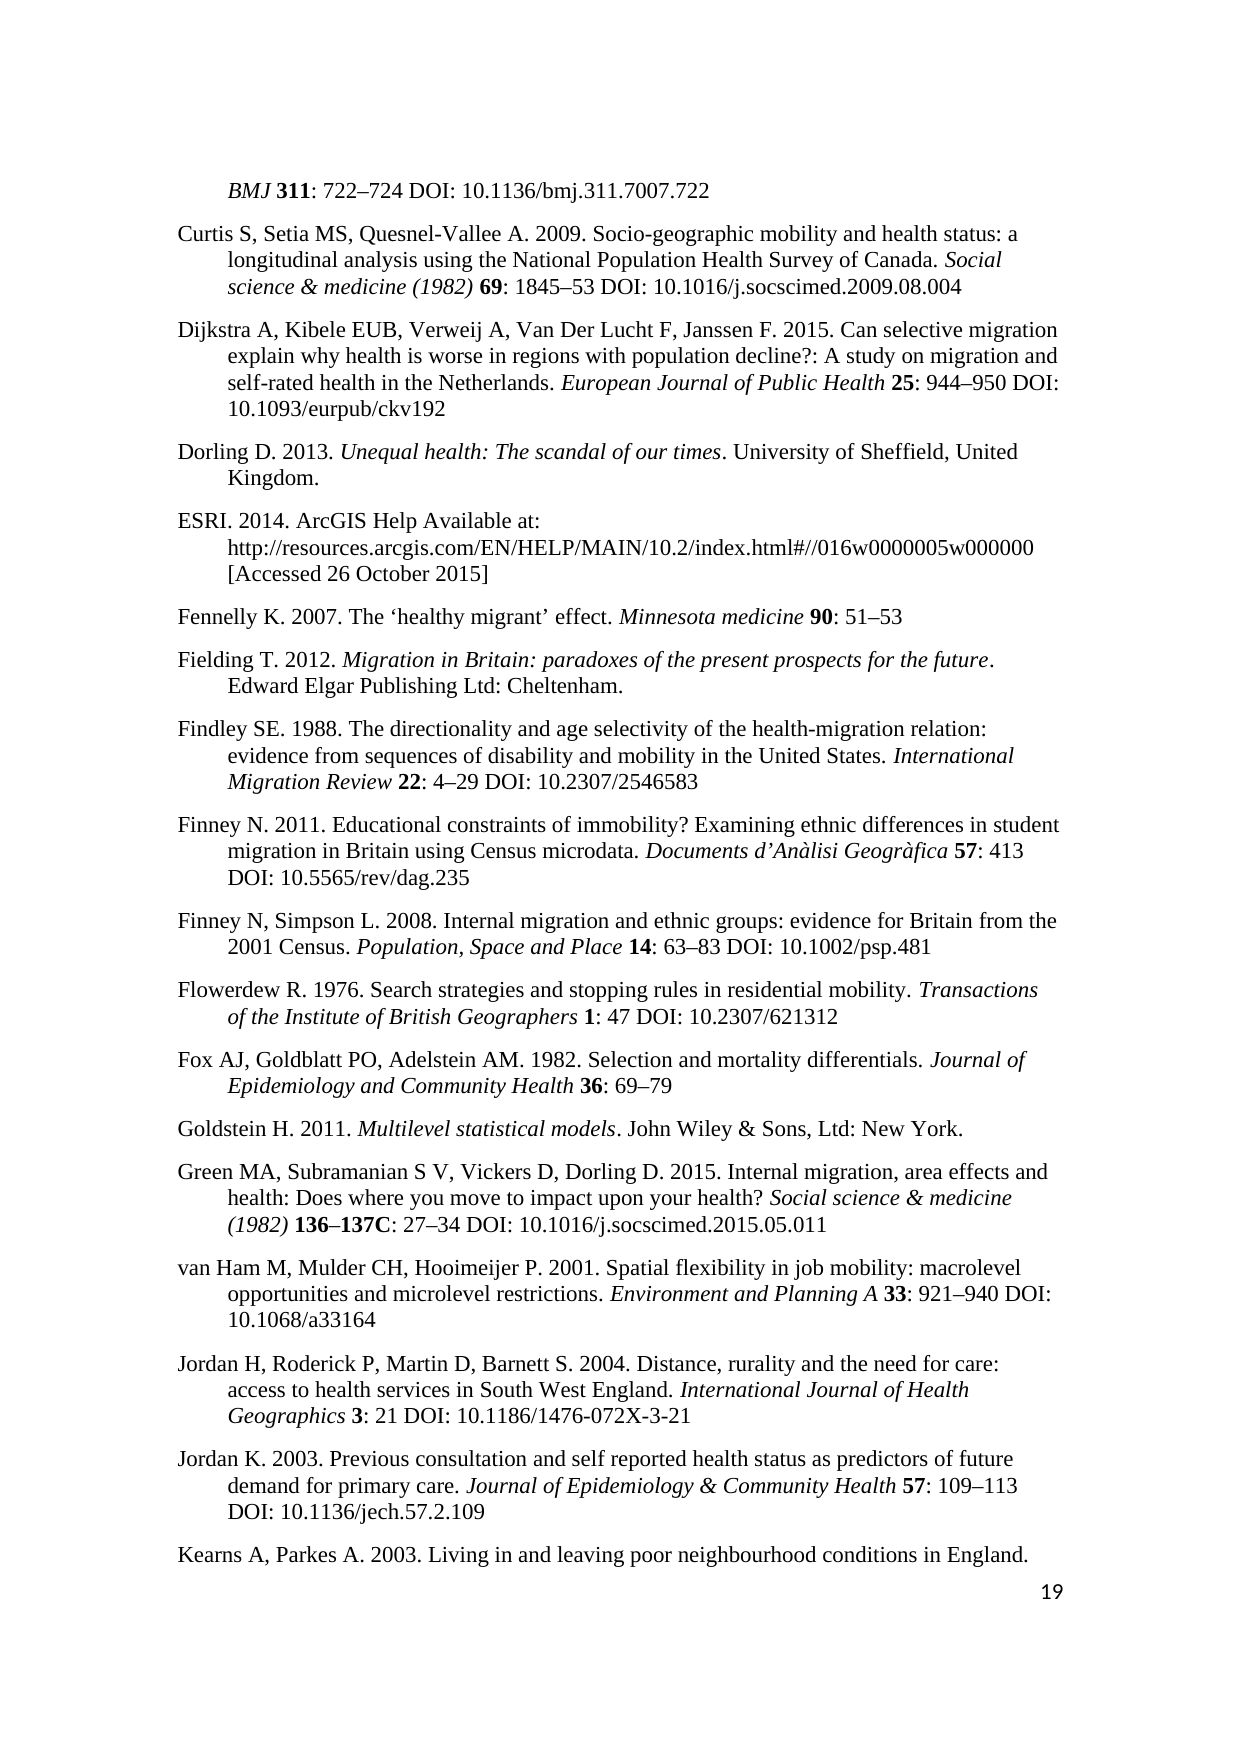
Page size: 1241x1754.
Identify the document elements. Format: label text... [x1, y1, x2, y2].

text Goldstein H. 2011. Multilevel statistical models. John Wiley & Sons, Ltd: New York. [177, 1115, 1063, 1141]
text Dorling D. 2013. Unequal health: The scandal of our times. University of Sheffield, United Kingdom. [177, 438, 1063, 491]
text van Ham M, Mulder CH, Hooimeijer P. 2001. Spatial flexibility in job mobility: macrolevel opportunities and microlevel restrictions. Environment and Planning A 33: 921–940 DOI: 10.1068/a33164 [177, 1254, 1063, 1333]
text Fox AJ, Goldblatt PO, Adelstein AM. 1982. Selection and mortality differentials. Journal of Epidemiology and Community Health 36: 69–79 [177, 1046, 1063, 1098]
text Dijkstra A, Kibele EUB, Verweij A, Van Der Lucht F, Janssen F. 2015. Can selective migration explain why health is worse in regions with population decline?: A study on migration and self-rated health in the Netherlands. European Journal of Public Health 25: 944–950 DOI: 10.1093/eurpub/ckv192 [177, 316, 1063, 421]
text Curtis S, Setia MS, Quesnel-Vallee A. 2009. Socio-geographic mobility and health status: a longitudinal analysis using the National Population Health Survey of Canada. Social science & medicine (1982) 69: 1845–53 DOI: 10.1016/j.socscimed.2009.08.004 [177, 220, 1063, 299]
text Fielding T. 2012. Migration in Britain: paradoxes of the present prospects for the future. Edward Elgar Publishing Ltd: Cheltenham. [177, 646, 1063, 699]
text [177, 177, 1063, 203]
text Green MA, Subramanian S V, Vickers D, Dorling D. 2015. Internal migration, area effects and health: Does where you move to impact upon your health? Social science & medicine (1982) 136–137C: 27–34 DOI: 10.1016/j.socscimed.2015.05.011 [177, 1158, 1063, 1237]
text ESRI. 2014. ArcGIS Help Available at: http://resources.arcgis.com/EN/HELP/MAIN/10.2/index.html#//016w0000005w000000 [Accessed 26 October 2015] [177, 507, 1063, 586]
text Finney N, Simpson L. 2008. Internal migration and ethnic groups: evidence for Britain from the 2001 Census. Population, Space and Place 14: 63–83 DOI: 10.1002/psp.481 [177, 907, 1063, 960]
text Jordan H, Roderick P, Martin D, Barnett S. 2004. Distance, rurality and the need for care: access to health services in South West England. International Journal of Health Geographics 3: 21 DOI: 10.1186/1476-072X-3-21 [177, 1349, 1063, 1429]
text Finney N. 2011. Educational constraints of immobility? Examining ethnic differences in student migration in Britain using Census microdata. Documents d’Anàlisi Geogràfica 57: 413 DOI: 10.5565/rev/dag.235 [177, 811, 1063, 890]
text Flowerdew R. 1976. Search strategies and stopping rules in residential mobility. Transactions of the Institute of British Geographers 1: 47 DOI: 10.2307/621312 [177, 976, 1063, 1029]
text Jordan K. 2003. Previous consultation and self reported health status as predictors of future demand for primary care. Journal of Epidemiology & Community Health 57: 109–113 DOI: 10.1136/jech.57.2.109 [177, 1445, 1063, 1524]
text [177, 1541, 1063, 1567]
text Fennelly K. 2007. The ‘healthy migrant’ effect. Minnesota medicine 90: 51–53 [177, 603, 1063, 629]
text Findley SE. 1988. The directionality and age selectivity of the health-migration relation: evidence from sequences of disability and mobility in the United States. International Migration Review 22: 4–29 DOI: 10.2307/2546583 [177, 716, 1063, 794]
